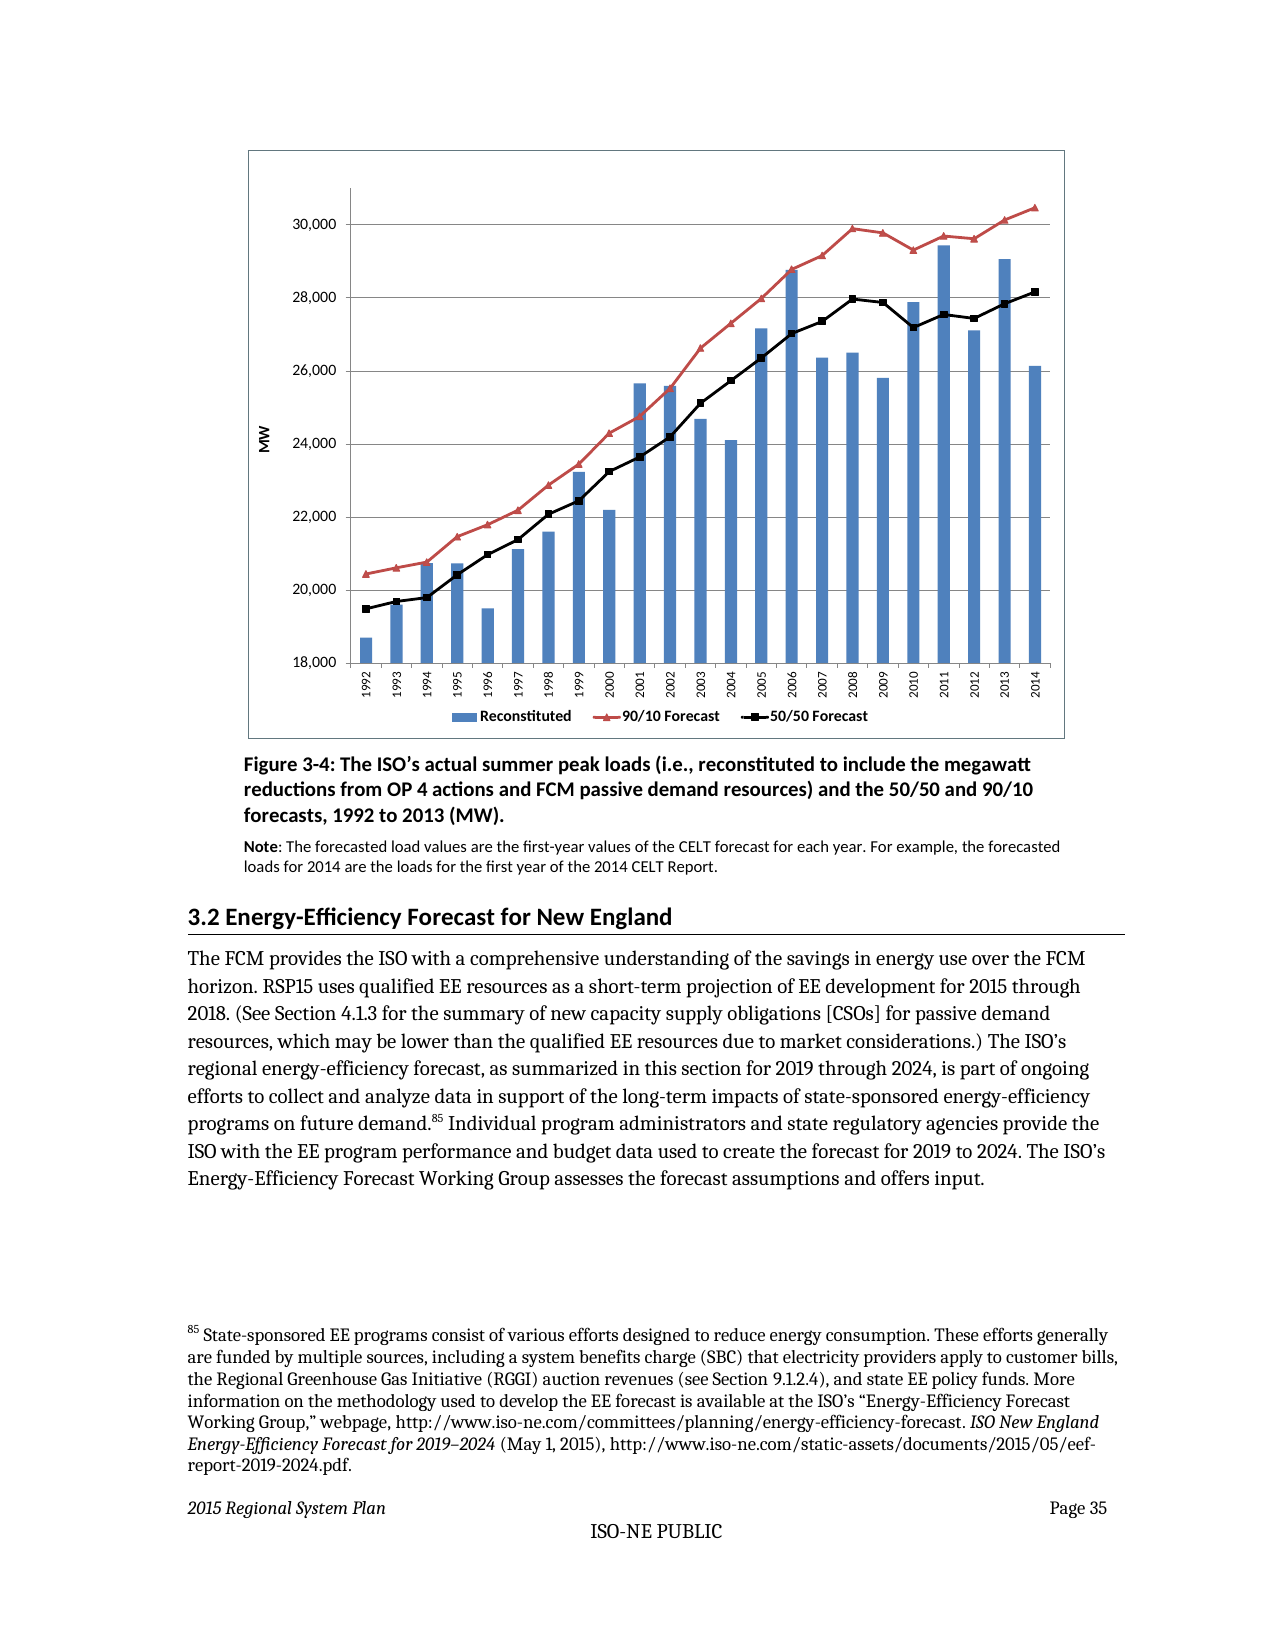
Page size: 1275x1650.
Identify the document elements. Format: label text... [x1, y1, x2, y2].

text Note: The forecasted load values are the first-year values of the CELT forecast for each year. For example, the forecasted loads for 2014 are the loads for the first year of the 2014 CELT Report. [244, 836, 1069, 876]
subtitle Energy-Efficiency Forecast for New England [187, 901, 1125, 934]
text The FCM provides the ISO with a comprehensive understanding of the savings in energy use over the FCM horizon. RSP15 uses qualified EE resources as a short-term projection of EE development for 2015 through 2018. (See Section 4.1.3 for the summary of new capacity supply obligations [CSOs] for passive demand resources, which may be lower than the qualified EE resources due to market considerations.) The ISO’s regional energy-efficiency forecast, as summarized in this section for 2019 through 2024, is part of ongoing efforts to collect and analyze data in support of the long-term impacts of state-sponsored energy-efficiency programs on future demand. Individual program administrators and state regulatory agencies provide the ISO with the EE program performance and budget data used to create the forecast for 2019 to 2024. The ISO’s Energy-Efficiency Forecast Working Group assesses the forecast assumptions and offers input. [187, 947, 1125, 1191]
